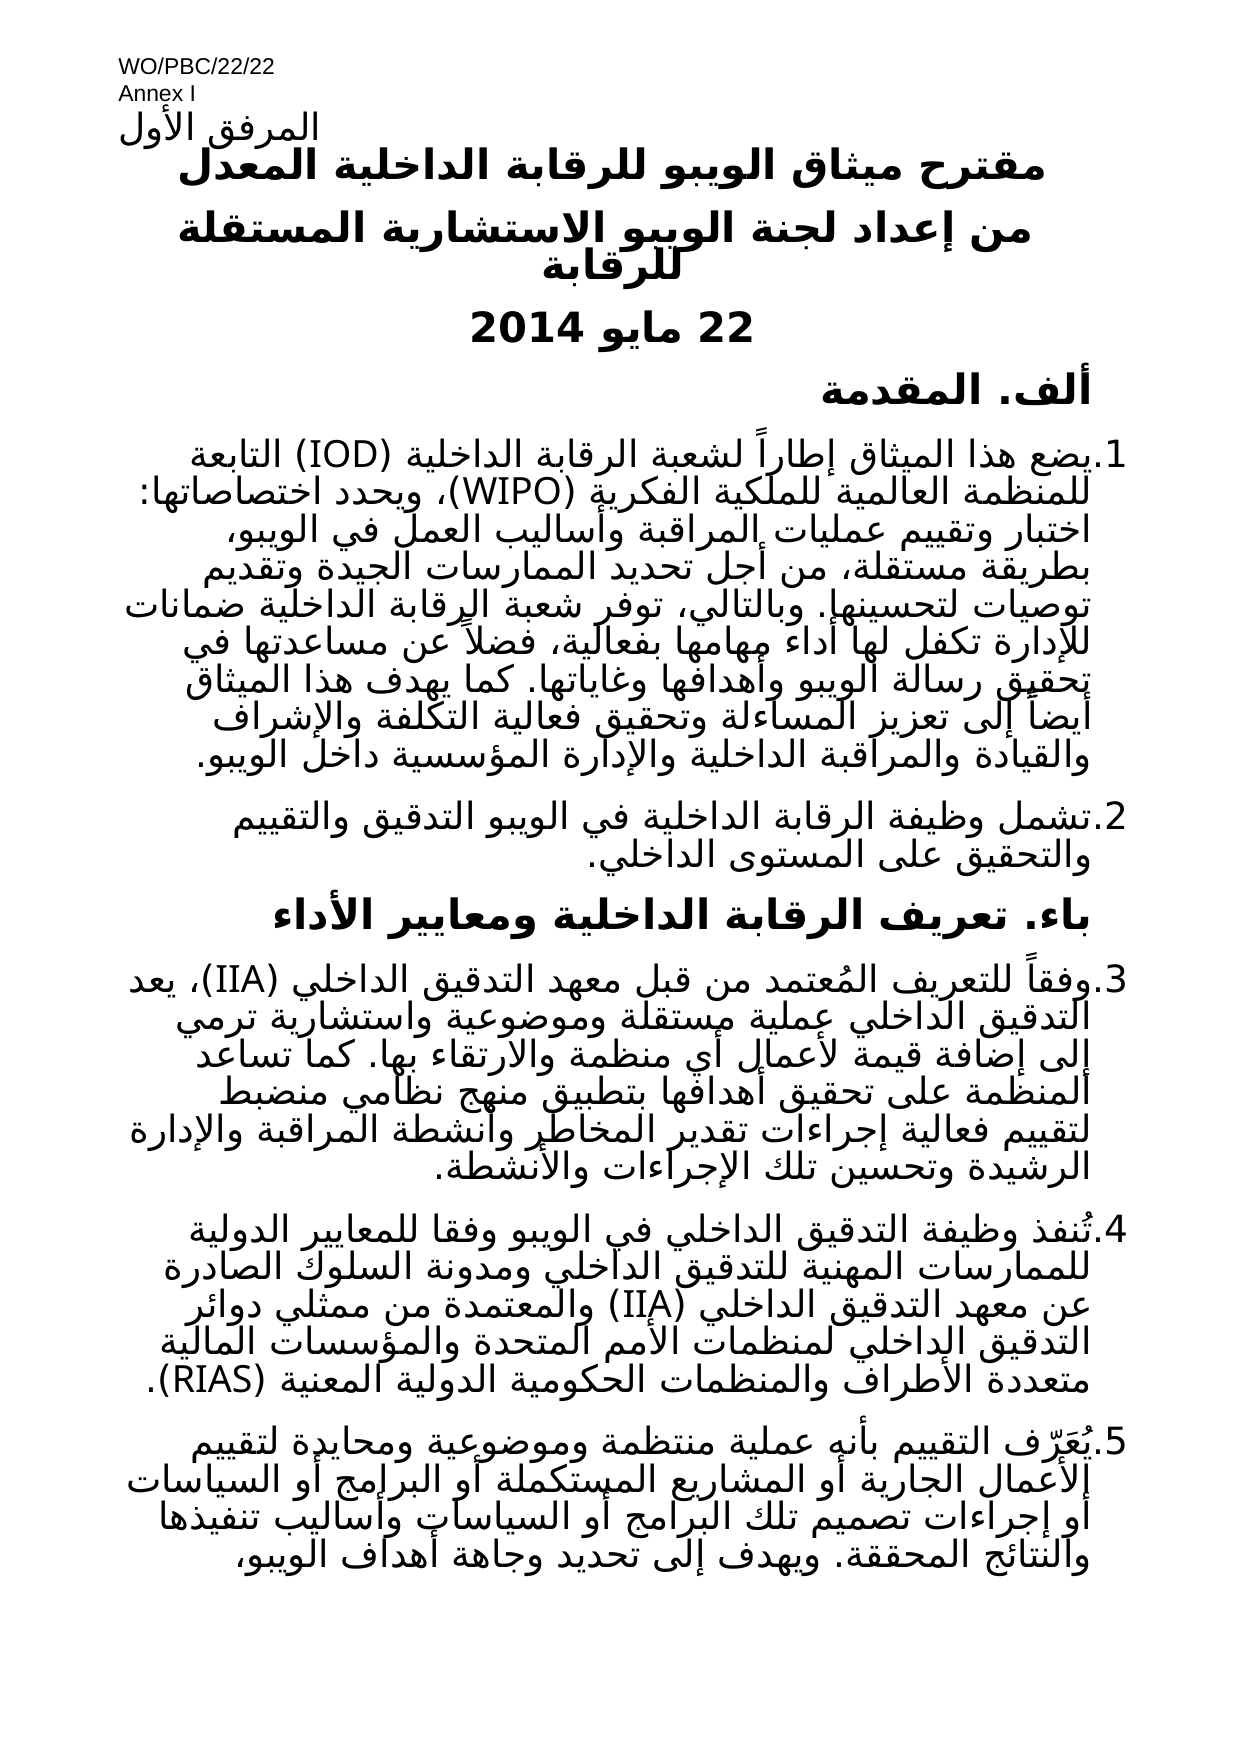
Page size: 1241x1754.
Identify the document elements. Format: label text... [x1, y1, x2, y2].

text 22 مايو 2014 [118, 312, 1092, 349]
text مقترح ميثاق الويبو للرقابة الداخلية المعدل [603, 149, 752, 187]
list يضع هذا الميثاق إطاراً لشعبة الرقابة الداخلية (IOD) التابعة للمنظمة العالمية للملكية الفكرية (WIPO)، ويحدد اختصاصاتها: اختبار وتقييم عمليات المراقبة وأساليب العمل في الويبو، بطريقة مستقلة، من أجل تحديد الممارسات الجيدة وتقديم توصيات لتحسينها. وبالتالي، توفر شعبة الرقابة الداخلية ضمانات للإدارة تكفل لها أداء مهامها بفعالية، فضلاً عن مساعدتها في تحقيق رسالة الويبو وأهدافها وغاياتها. كما يهدف هذا الميثاق أيضاً إلى تعزيز المساءلة وتحقيق فعالية التكلفة والإشراف والقيادة والمراقبة الداخلية والإدارة المؤسسية داخل الويبو. [118, 437, 1093, 774]
text ألف. المقدمة [118, 374, 1092, 412]
text مقترح ميثاق الويبو للرقابة الداخلية المعدل [737, 149, 1093, 187]
text من إعداد لجنة الويبو الاستشارية المستقلة للرقابة [639, 212, 1092, 287]
list تُنفذ وظيفة التدقيق الداخلي في الويبو وفقا للمعايير الدولية للممارسات المهنية للتدقيق الداخلي ومدونة السلوك الصادرة عن معهد التدقيق الداخلي (IIA) والمعتمدة من ممثلي دوائر التدقيق الداخلي لمنظمات الأمم المتحدة والمؤسسات المالية متعددة الأطراف والمنظمات الحكومية الدولية المعنية (RIAS). [118, 1212, 1093, 1399]
text باء. تعريف الرقابة الداخلية ومعايير الأداء [118, 899, 839, 937]
list تشمل وظيفة الرقابة الداخلية في الويبو التدقيق والتقييم والتحقيق على المستوى الداخلي. [118, 799, 1093, 874]
text باء. تعريف الرقابة الداخلية ومعايير الأداء [822, 899, 1092, 937]
list وفقاً للتعريف المُعتمد من قبل معهد التدقيق الداخلي (IIA)، يعد التدقيق الداخلي عملية مستقلة وموضوعية واستشارية ترمي إلى إضافة قيمة لأعمال أي منظمة والارتقاء بها. كما تساعد المنظمة على تحقيق أهدافها بتطبيق منهج نظامي منضبط لتقييم فعالية إجراءات تقدير المخاطر وأنشطة المراقبة والإدارة الرشيدة وتحسين تلك الإجراءات والأنشطة. [118, 962, 1093, 1187]
text مقترح ميثاق الويبو للرقابة الداخلية المعدل [118, 149, 620, 187]
text من إعداد لجنة الويبو الاستشارية المستقلة للرقابة [118, 212, 711, 287]
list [118, 1424, 1093, 1574]
